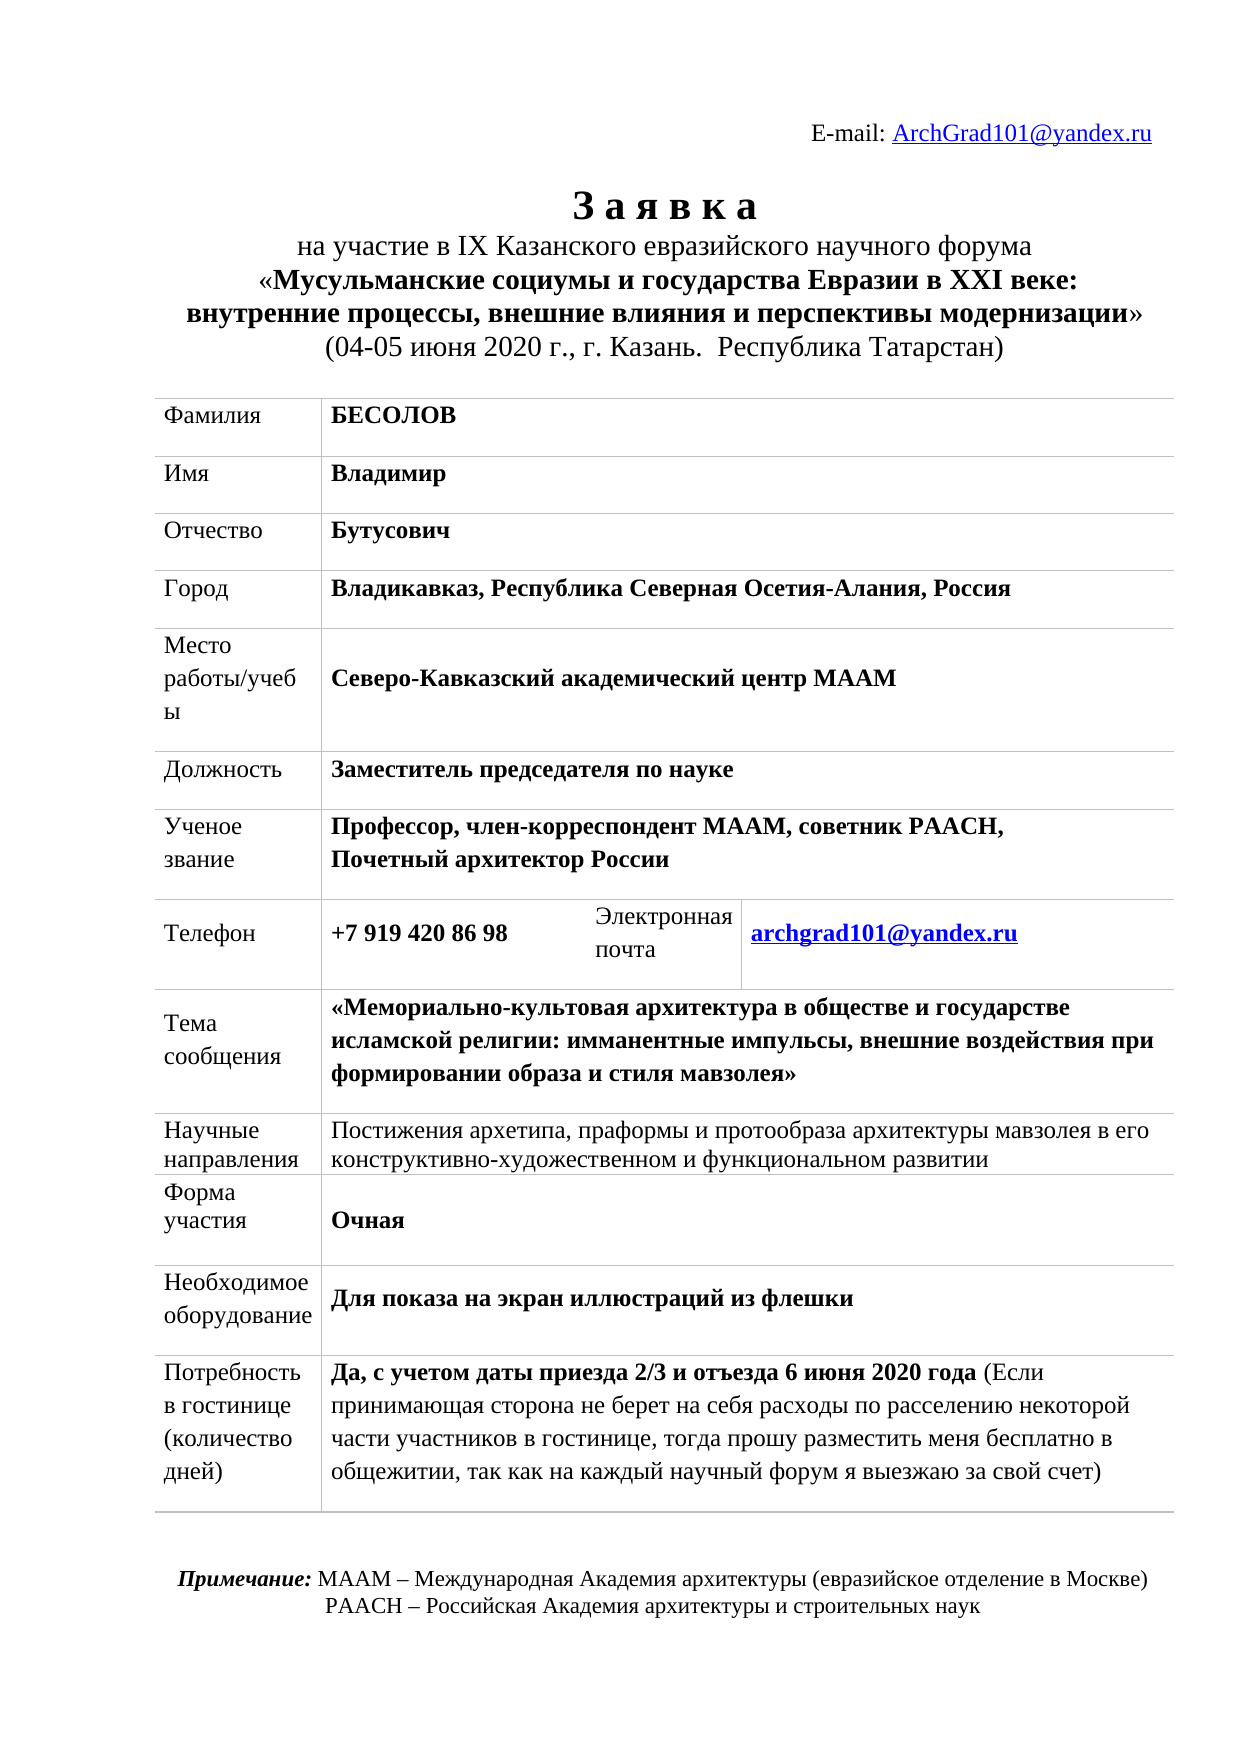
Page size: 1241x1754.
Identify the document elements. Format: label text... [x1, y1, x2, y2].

table_cell «Мемориально-культовая архитектура в обществе и государстве исламской религии: имманентные импульсы, внешние воздействия при формировании образа и стиля мавзолея» [322, 990, 1174, 1113]
table_cell Научные направления [155, 1114, 321, 1174]
table_cell Бутусович [322, 514, 1174, 570]
table_cell Профессор, член-корреспондент МААМ, советник РААСН, Почетный архитектор России [322, 810, 1174, 899]
table_cell Владикавказ, Республика Северная Осетия-Алания, Россия [322, 571, 1174, 628]
text З а я в к а [177, 180, 1152, 228]
text РААСН – Российская Академия архитектуры и строительных наук [177, 1592, 1152, 1618]
table_cell Северо-Кавказский академический центр МААМ [322, 629, 1174, 751]
table_cell Очная [322, 1175, 1174, 1264]
text Примечание: МААМ – Международная Академия архитектуры (евразийское отделение в Москве) [177, 1565, 1152, 1592]
table_cell Необходимое оборудование [155, 1266, 321, 1355]
table_header Фамилия [155, 399, 321, 456]
table_cell Потребность в гостинице (количество дней) [155, 1356, 321, 1511]
table_cell Должность [155, 752, 321, 808]
table_cell Ученое звание [155, 810, 321, 899]
table_header БЕСОЛОВ [322, 399, 1174, 456]
table_cell Для показа на экран иллюстраций из флешки [322, 1266, 1174, 1355]
text на участие в IX Казанского евразийского научного форума [177, 228, 1152, 262]
table_cell Да, с учетом даты приезда 2/3 и отъезда 6 июня 2020 года (Если принимающая сторона не берет на себя расходы по расселению некоторой части участников в гостинице, тогда прошу разместить меня бесплатно в общежитии, так как на каждый научный форум я выезжаю за свой счет) [322, 1356, 1174, 1511]
table_cell Телефон [155, 900, 321, 989]
table_cell Имя [155, 457, 321, 513]
table_cell archgrad101@yandex.ru [742, 900, 1174, 989]
table_cell Постижения архетипа, праформы и протообраза архитектуры мавзолея в его конструктивно-художественном и функциональном развитии [322, 1114, 1174, 1174]
table_cell Город [155, 571, 321, 628]
table_cell Электронная почта [586, 900, 741, 989]
table_cell Тема сообщения [155, 990, 321, 1113]
table_cell Форма участия [155, 1175, 321, 1264]
text «Мусульманские социумы и государства Евразии в XXI веке: внутренние процессы, внешние влияния и перспективы модернизации» (04-05 июня 2020 г., г. Казань. Республика Татарстан) [177, 262, 1152, 362]
table_cell Место работы/учебы [155, 629, 321, 751]
table_cell Отчество [155, 514, 321, 570]
table_cell Владимир [322, 457, 1174, 513]
table_cell Заместитель председателя по науке [322, 752, 1174, 808]
text E-mail: ArchGrad101@yandex.ru [133, 118, 1152, 147]
table_cell +7 919 420 86 98 [322, 900, 586, 989]
